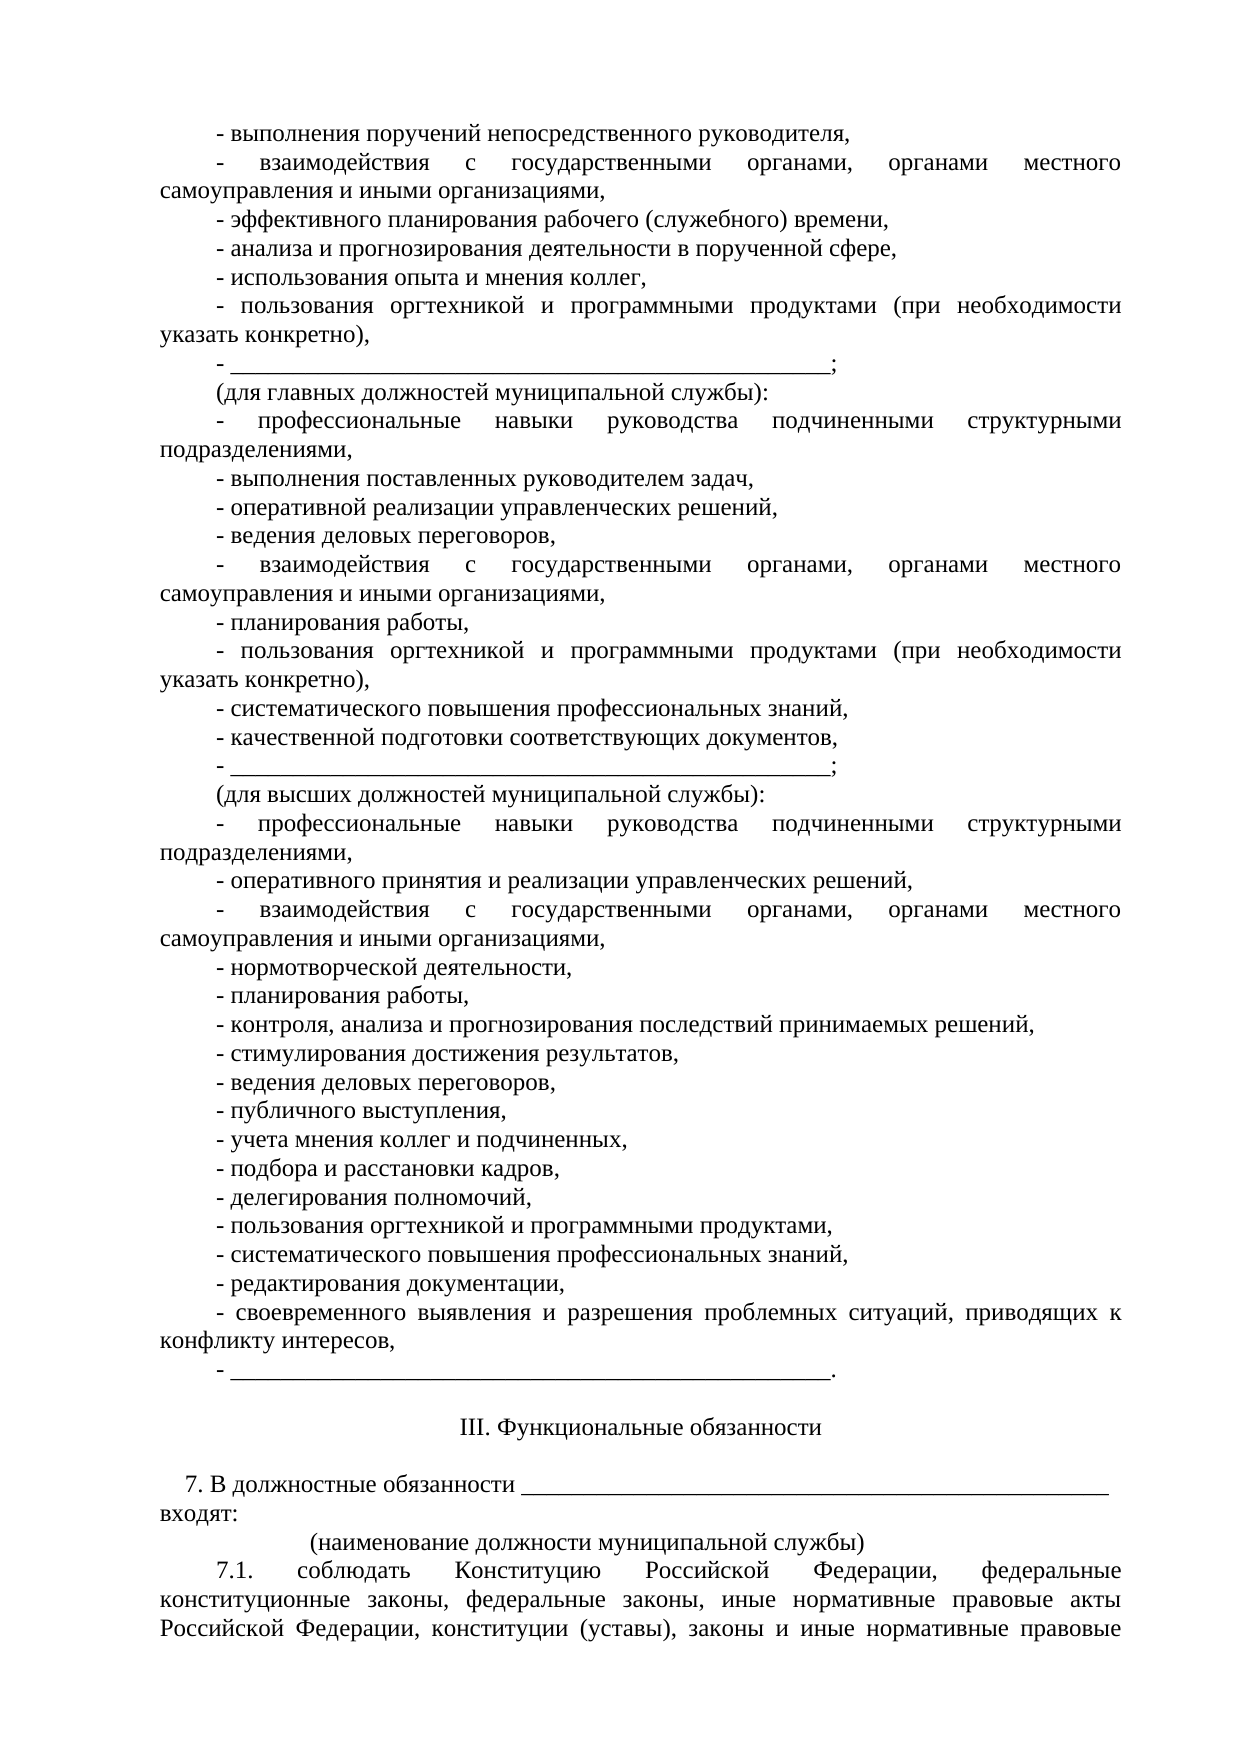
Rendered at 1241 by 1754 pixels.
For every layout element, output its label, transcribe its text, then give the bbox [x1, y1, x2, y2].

text - систематического повышения профессиональных знаний, [159, 693, 1122, 722]
text - пользования оргтехникой и программными продуктами (при необходимости указать конкретно), [159, 636, 1122, 693]
text - подбора и расстановки кадров, [159, 1153, 1122, 1182]
text - пользования оргтехникой и программными продуктами (при необходимости указать конкретно), [159, 291, 1122, 348]
text - контроля, анализа и прогнозирования последствий принимаемых решений, [159, 1009, 1122, 1038]
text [159, 1556, 1122, 1642]
text - своевременного выявления и разрешения проблемных ситуаций, приводящих к конфликту интересов, [159, 1297, 1122, 1354]
text - учета мнения коллег и подчиненных, [159, 1124, 1122, 1153]
text - нормотворческой деятельности, [159, 952, 1122, 981]
text - ведения деловых переговоров, [159, 1067, 1122, 1096]
text III. Функциональные обязанности [159, 1412, 1122, 1441]
text - профессиональные навыки руководства подчиненными структурными подразделениями, [159, 406, 1122, 463]
text - планирования работы, [159, 607, 1122, 636]
text - оперативной реализации управленческих решений, [159, 492, 1122, 521]
text 7. В должностные обязанности _______________________________________________ входят: [159, 1469, 1122, 1527]
text - оперативного принятия и реализации управленческих решений, [159, 866, 1122, 894]
text - использования опыта и мнения коллег, [159, 262, 1122, 291]
text - систематического повышения профессиональных знаний, [159, 1239, 1122, 1268]
text - делегирования полномочий, [159, 1182, 1122, 1211]
text - публичного выступления, [159, 1096, 1122, 1124]
text - взаимодействия с государственными органами, органами местного самоуправления и иными организациями, [159, 147, 1122, 204]
text (для высших должностей муниципальной службы): [159, 779, 1122, 808]
text - ________________________________________________; [159, 751, 1122, 779]
text - ведения деловых переговоров, [159, 521, 1122, 549]
text (наименование должности муниципальной службы) [159, 1527, 1122, 1556]
text - ________________________________________________. [159, 1354, 1122, 1383]
text - ________________________________________________; [159, 348, 1122, 377]
text - эффективного планирования рабочего (служебного) времени, [159, 204, 1122, 233]
text - стимулирования достижения результатов, [159, 1038, 1122, 1067]
text - планирования работы, [159, 981, 1122, 1009]
text - профессиональные навыки руководства подчиненными структурными подразделениями, [159, 808, 1122, 866]
text - выполнения поручений непосредственного руководителя, [159, 118, 1122, 147]
text - взаимодействия с государственными органами, органами местного самоуправления и иными организациями, [159, 549, 1122, 607]
text (для главных должностей муниципальной службы): [159, 377, 1122, 406]
text - взаимодействия с государственными органами, органами местного самоуправления и иными организациями, [159, 894, 1122, 952]
text - качественной подготовки соответствующих документов, [159, 722, 1122, 751]
text - выполнения поставленных руководителем задач, [159, 463, 1122, 492]
text - анализа и прогнозирования деятельности в порученной сфере, [159, 233, 1122, 262]
text - пользования оргтехникой и программными продуктами, [159, 1211, 1122, 1239]
text - редактирования документации, [159, 1268, 1122, 1297]
